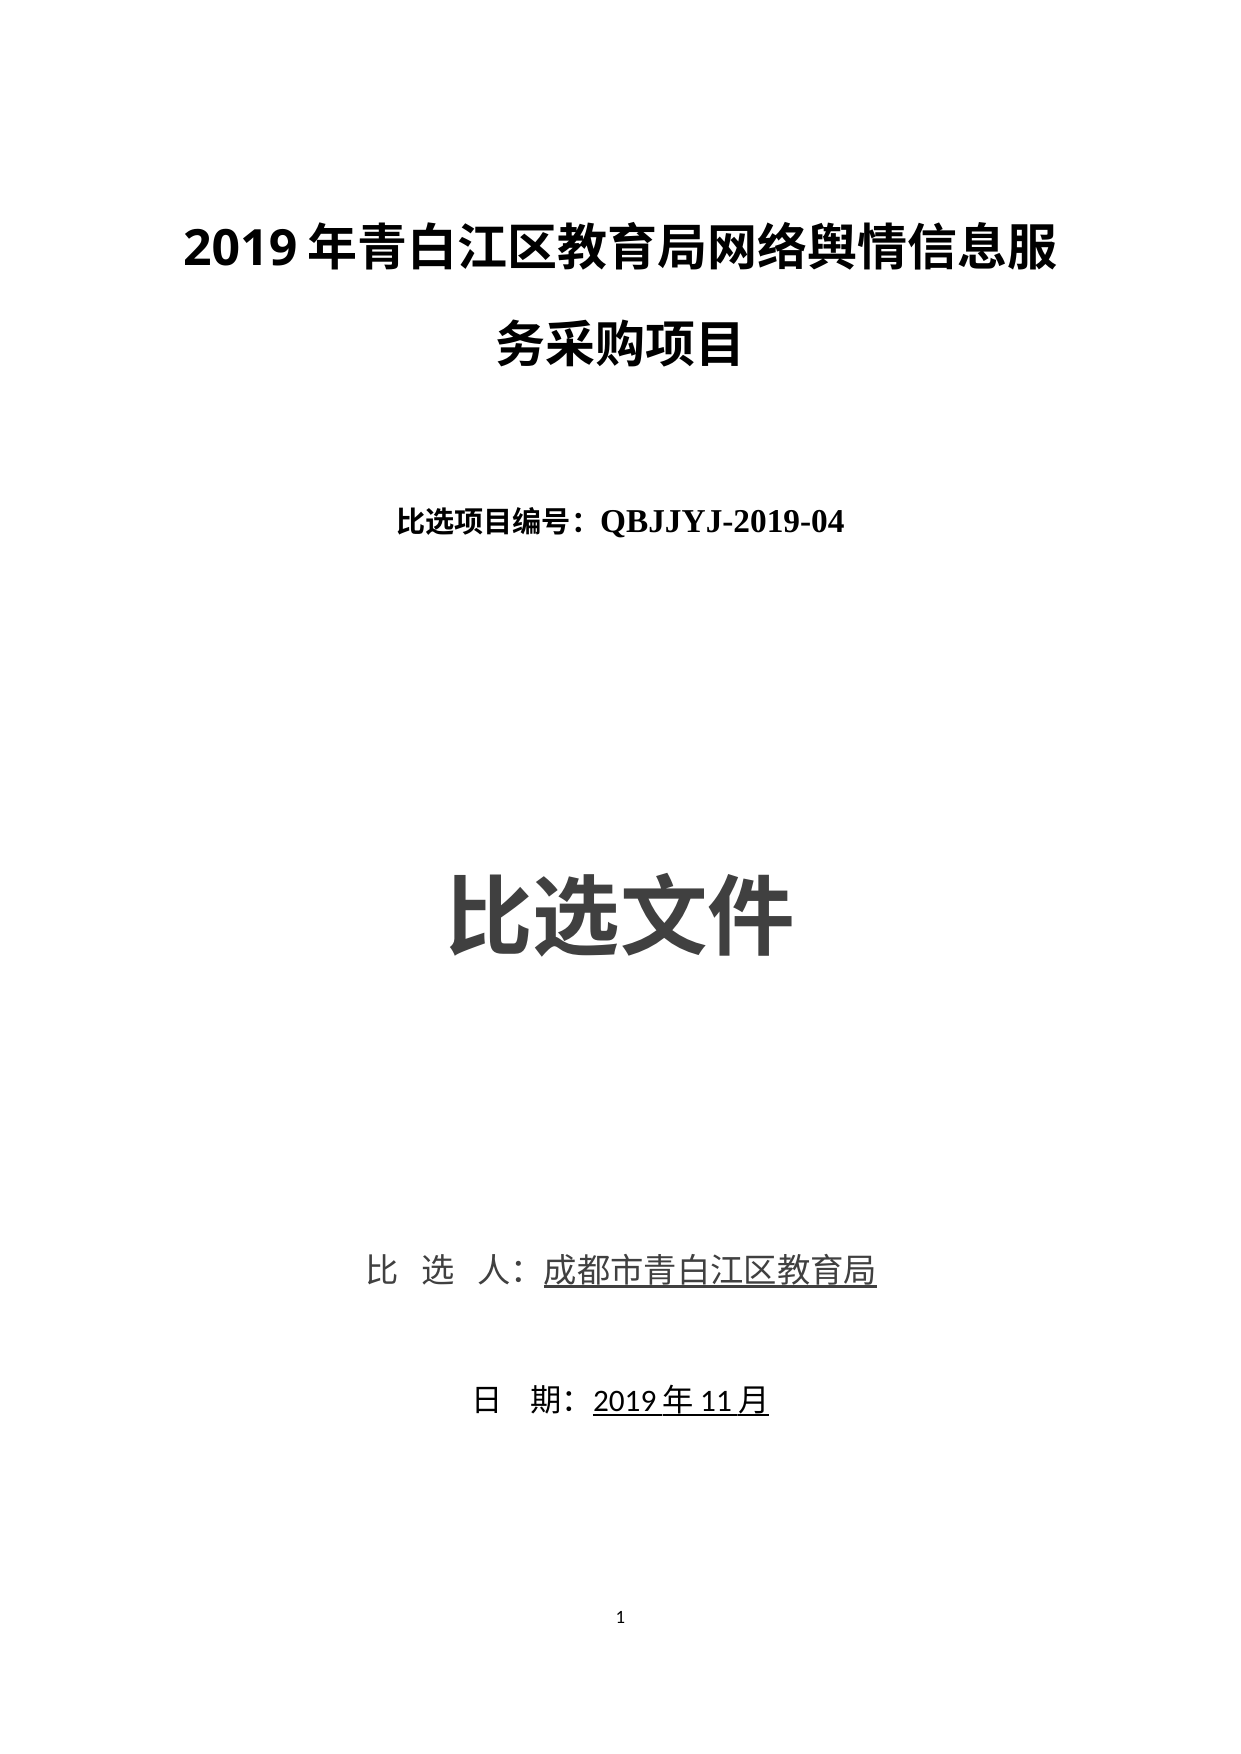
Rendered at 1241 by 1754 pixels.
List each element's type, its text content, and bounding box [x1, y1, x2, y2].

text 2019年青白江区教育局网络舆情信息服务采购项目 [165, 194, 1075, 389]
text 日 期：2019年11月 [165, 1366, 1075, 1431]
text 比选文件 [165, 846, 1075, 976]
text 比 选 人：成都市青白江区教育局 [165, 1236, 1075, 1301]
text 比选项目编号：QBJJYJ-2019-04 [165, 487, 1075, 552]
